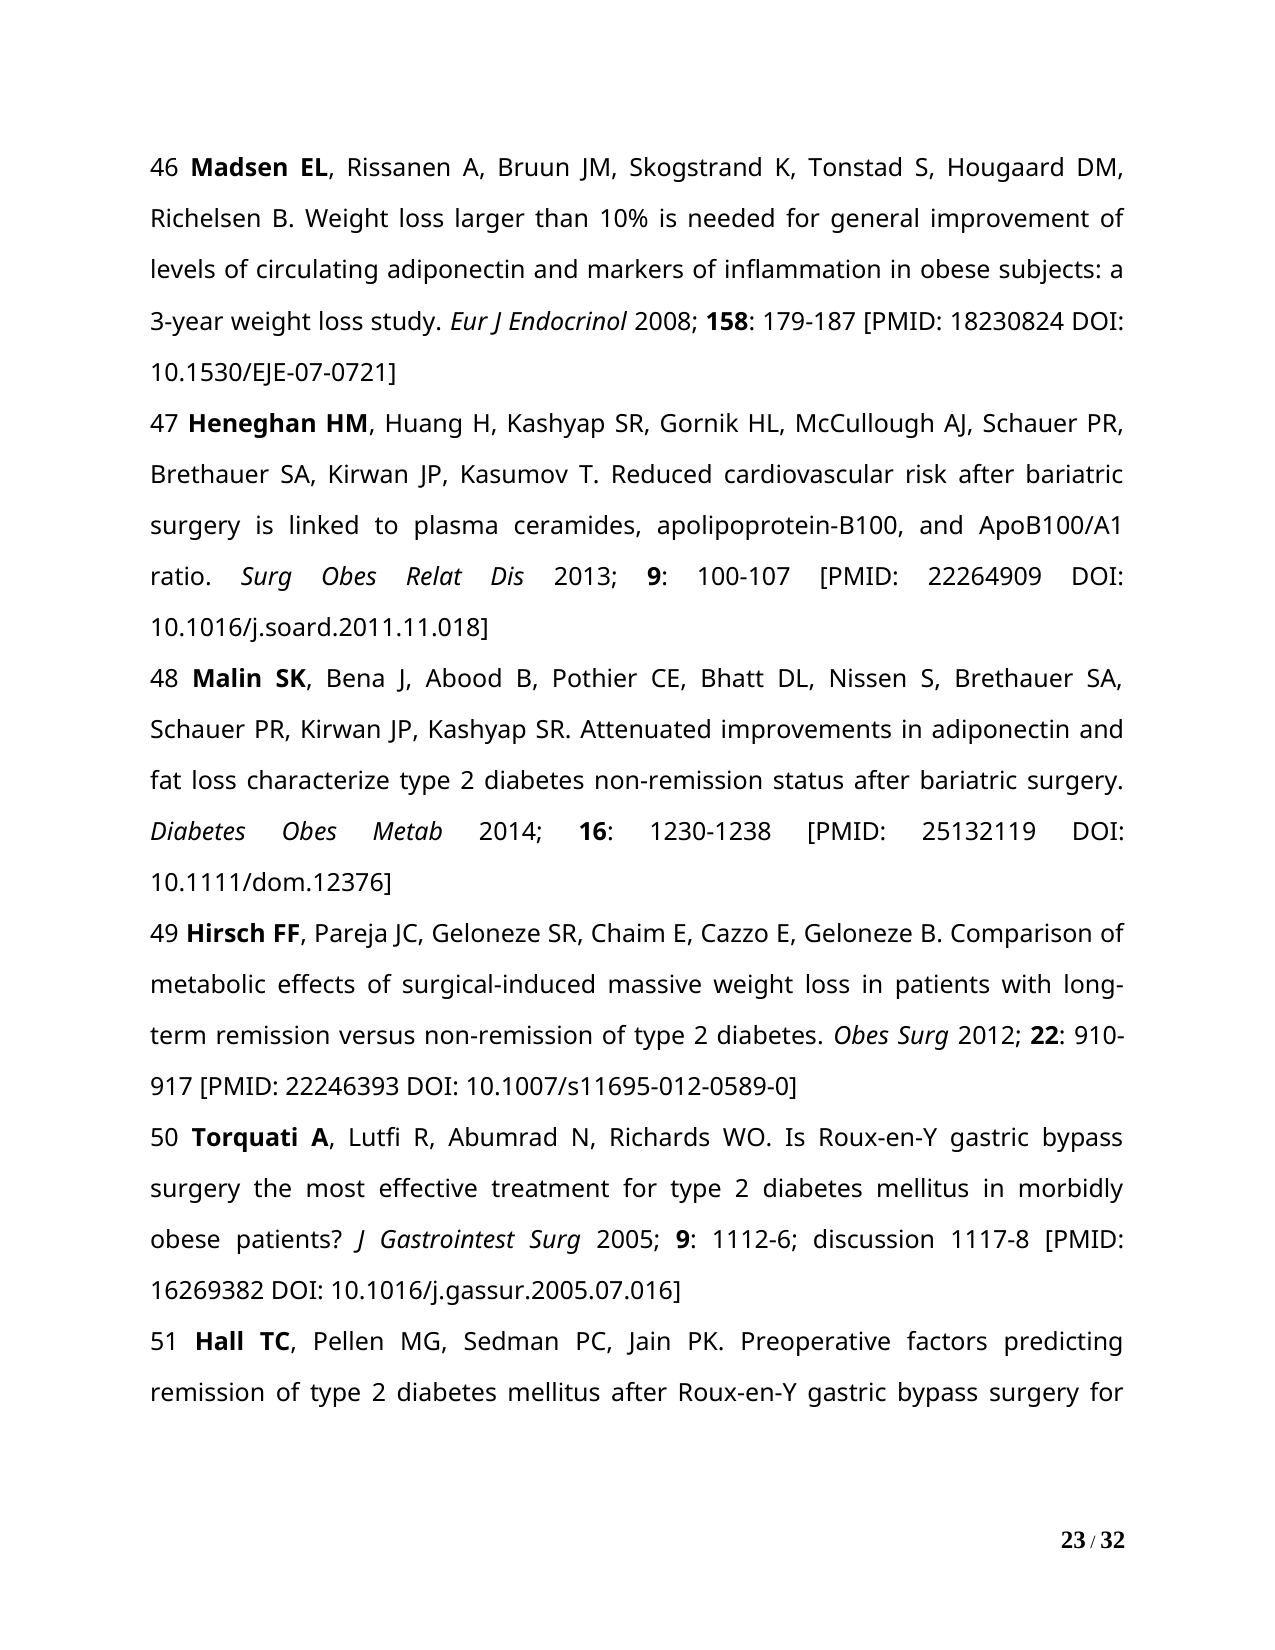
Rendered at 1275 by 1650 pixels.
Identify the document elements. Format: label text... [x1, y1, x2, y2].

text 48 Malin SK, Bena J, Abood B, Pothier CE, Bhatt DL, Nissen S, Brethauer SA, Schauer PR, Kirwan JP, Kashyap SR. Attenuated improvements in adiponectin and fat loss characterize type 2 diabetes non-remission status after bariatric surgery. Diabetes Obes Metab 2014; 16: 1230-1238 [PMID: 25132119 DOI: 10.1111/dom.12376] [150, 660, 1125, 899]
text 46 Madsen EL, Rissanen A, Bruun JM, Skogstrand K, Tonstad S, Hougaard DM, Richelsen B. Weight loss larger than 10% is needed for general improvement of levels of circulating adiponectin and markers of inflammation in obese subjects: a 3-year weight loss study. Eur J Endocrinol 2008; 158: 179-187 [PMID: 18230824 DOI: 10.1530/EJE-07-0721] [150, 150, 1125, 388]
text 49 Hirsch FF, Pareja JC, Geloneze SR, Chaim E, Cazzo E, Geloneze B. Comparison of metabolic effects of surgical-induced massive weight loss in patients with long-term remission versus non-remission of type 2 diabetes. Obes Surg 2012; 22: 910-917 [PMID: 22246393 DOI: 10.1007/s11695-012-0589-0] [150, 916, 1125, 1103]
text 47 Heneghan HM, Huang H, Kashyap SR, Gornik HL, McCullough AJ, Schauer PR, Brethauer SA, Kirwan JP, Kasumov T. Reduced cardiovascular risk after bariatric surgery is linked to plasma ceramides, apolipoprotein-B100, and ApoB100/A1 ratio. Surg Obes Relat Dis 2013; 9: 100-107 [PMID: 22264909 DOI: 10.1016/j.soard.2011.11.018] [150, 405, 1125, 643]
text 50 Torquati A, Lutfi R, Abumrad N, Richards WO. Is Roux-en-Y gastric bypass surgery the most effective treatment for type 2 diabetes mellitus in morbidly obese patients? J Gastrointest Surg 2005; 9: 1112-6; discussion 1117-8 [PMID: 16269382 DOI: 10.1016/j.gassur.2005.07.016] [150, 1120, 1125, 1307]
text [150, 1324, 1125, 1409]
